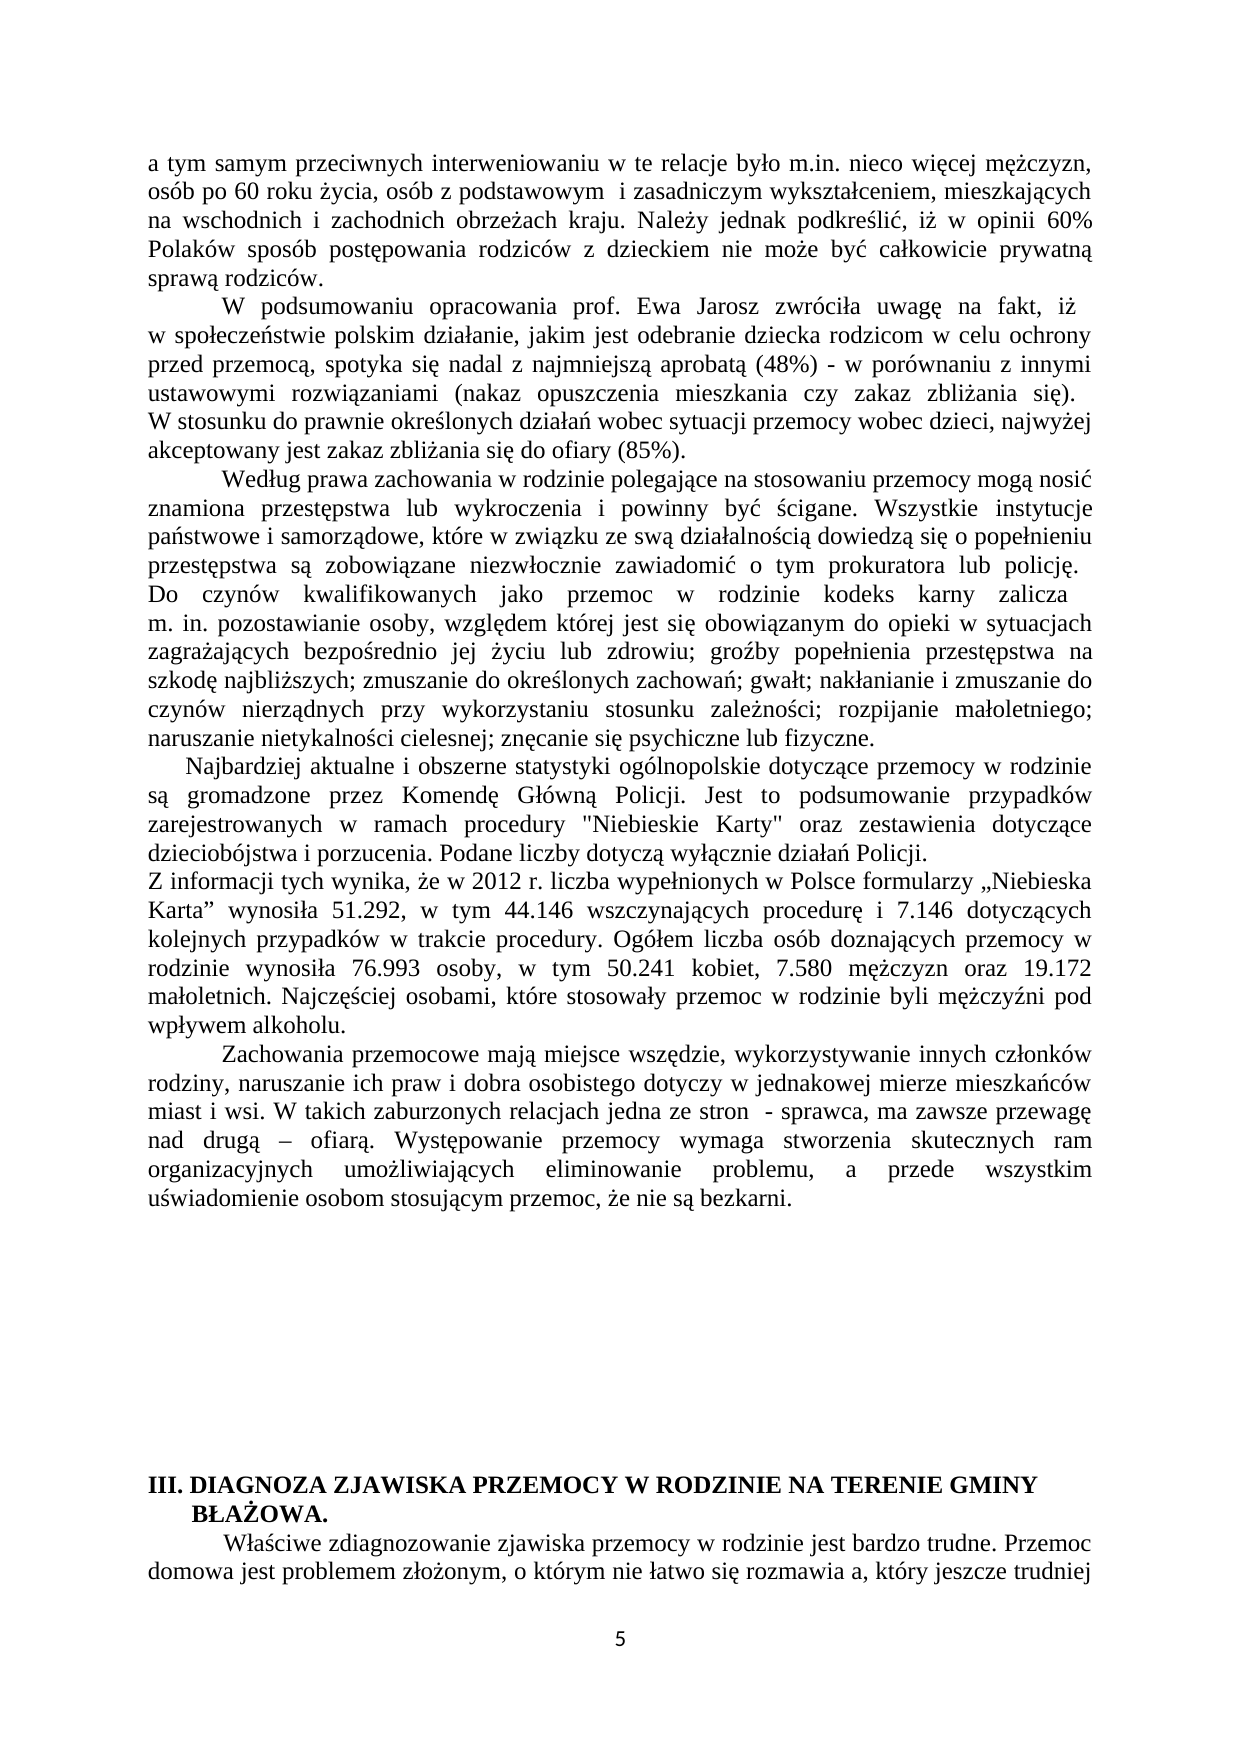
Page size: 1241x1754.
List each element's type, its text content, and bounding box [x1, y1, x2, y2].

text W podsumowaniu opracowania prof. Ewa Jarosz zwróciła uwagę na fakt, iż w społeczeństwie polskim działanie, jakim jest odebranie dziecka rodzicom w celu ochrony przed przemocą, spotyka się nadal z najmniejszą aprobatą (48%) - w porównaniu z innymi ustawowymi rozwiązaniami (nakaz opuszczenia mieszkania czy zakaz zbliżania się). W stosunku do prawnie określonych działań wobec sytuacji przemocy wobec dzieci, najwyżej akceptowany jest zakaz zbliżania się do ofiary (85%). [148, 291, 1093, 464]
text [148, 148, 1093, 291]
text Z informacji tych wynika, że w 2012 r. liczba wypełnionych w Polsce formularzy „Niebieska Karta” wynosiła 51.292, w tym 44.146 wszczynających procedurę i 7.146 dotyczących kolejnych przypadków w trakcie procedury. Ogółem liczba osób doznających przemocy w rodzinie wynosiła 76.993 osoby, w tym 50.241 kobiet, 7.580 mężczyzn oraz 19.172 małoletnich. Najczęściej osobami, które stosowały przemoc w rodzinie byli mężczyźni pod wpływem alkoholu. [148, 866, 1093, 1039]
text III. DIAGNOZA ZJAWISKA PRZEMOCY W RODZINIE NA TERENIE GMINY [148, 1470, 1093, 1499]
text BŁAŻOWA. [148, 1499, 1093, 1528]
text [148, 1528, 1093, 1585]
text Najbardziej aktualne i obszerne statystyki ogólnopolskie dotyczące przemocy w rodzinie są gromadzone przez Komendę Główną Policji. Jest to podsumowanie przypadków zarejestrowanych w ramach procedury "Niebieskie Karty" oraz zestawienia dotyczące dzieciobójstwa i porzucenia. Podane liczby dotyczą wyłącznie działań Policji. [148, 751, 1093, 866]
text Zachowania przemocowe mają miejsce wszędzie, wykorzystywanie innych członków rodziny, naruszanie ich praw i dobra osobistego dotyczy w jednakowej mierze mieszkańców miast i wsi. W takich zaburzonych relacjach jedna ze stron - sprawca, ma zawsze przewagę nad drugą – ofiarą. Występowanie przemocy wymaga stworzenia skutecznych ram organizacyjnych umożliwiających eliminowanie problemu, a przede wszystkim uświadomienie osobom stosującym przemoc, że nie są bezkarni. [148, 1039, 1093, 1211]
text Według prawa zachowania w rodzinie polegające na stosowaniu przemocy mogą nosić znamiona przestępstwa lub wykroczenia i powinny być ścigane. Wszystkie instytucje państwowe i samorządowe, które w związku ze swą działalnością dowiedzą się o popełnieniu przestępstwa są zobowiązane niezwłocznie zawiadomić o tym prokuratora lub policję. Do czynów kwalifikowanych jako przemoc w rodzinie kodeks karny zalicza m. in. pozostawianie osoby, względem której jest się obowiązanym do opieki w sytuacjach zagrażających bezpośrednio jej życiu lub zdrowiu; groźby popełnienia przestępstwa na szkodę najbliższych; zmuszanie do określonych zachowań; gwałt; nakłanianie i zmuszanie do czynów nierządnych przy wykorzystaniu stosunku zależności; rozpijanie małoletniego; naruszanie nietykalności cielesnej; znęcanie się psychiczne lub fizyczne. [148, 464, 1093, 751]
